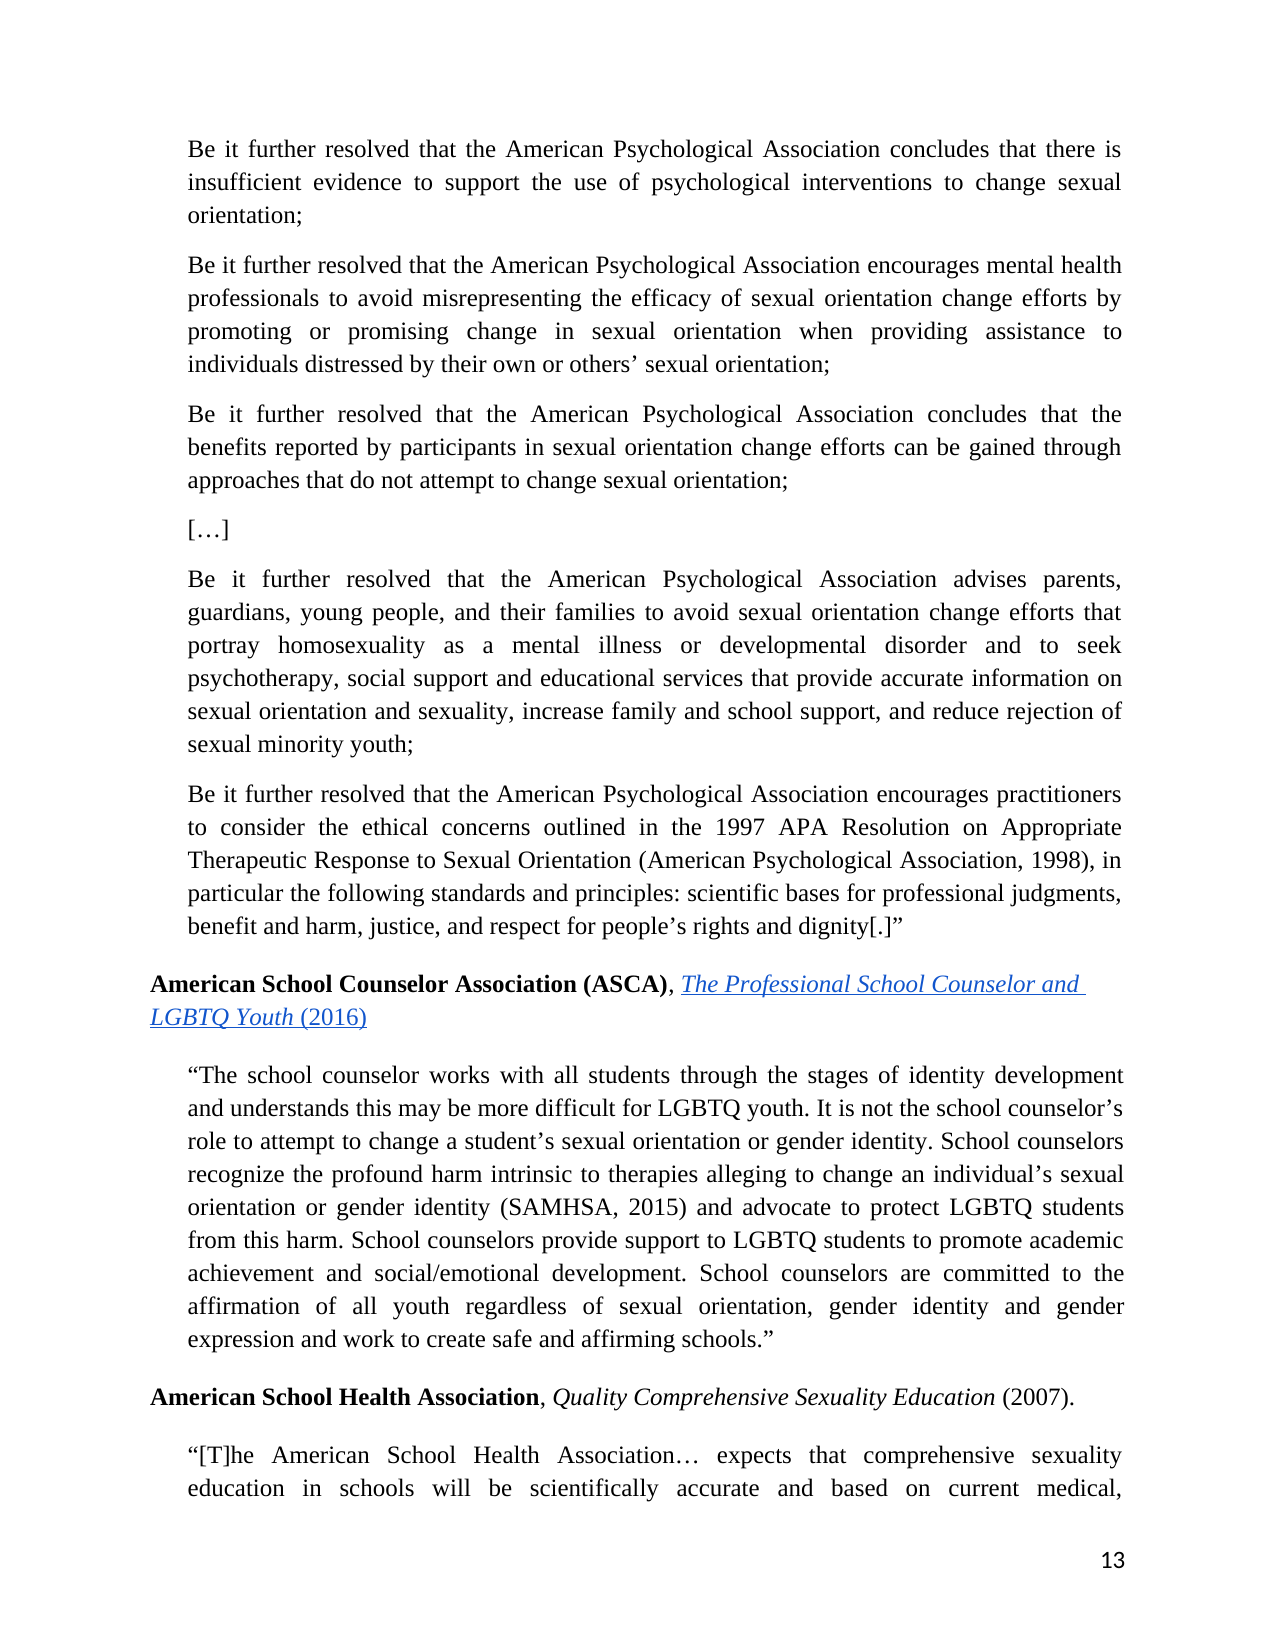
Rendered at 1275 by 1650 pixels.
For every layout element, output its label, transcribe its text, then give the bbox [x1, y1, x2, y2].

text Be it further resolved that the American Psychological Association encourages practitioners to consider the ethical concerns outlined in the 1997 APA Resolution on Appropriate Therapeutic Response to Sexual Orientation (American Psychological Association, 1998), in particular the following standards and principles: scientific bases for professional judgments, benefit and harm, justice, and respect for people’s rights and dignity[.]” [187, 779, 1123, 940]
text American School Health Association, Quality Comprehensive Sexuality Education (2007). [150, 1382, 1125, 1411]
text “The school counselor works with all students through the stages of identity development and understands this may be more difficult for LGBTQ youth. It is not the school counselor’s role to attempt to change a student’s sexual orientation or gender identity. School counselors recognize the profound harm intrinsic to therapies alleging to change an individual’s sexual orientation or gender identity (SAMHSA, 2015) and advocate to protect LGBTQ students from this harm. School counselors provide support to LGBTQ students to promote academic achievement and social/emotional development. School counselors are committed to the affirmation of all youth regardless of sexual orientation, gender identity and gender expression and work to create safe and affirming schools.” [187, 1060, 1125, 1353]
text Be it further resolved that the American Psychological Association concludes that the benefits reported by participants in sexual orientation change efforts can be gained through approaches that do not attempt to change sexual orientation; [187, 399, 1123, 493]
text […] [187, 514, 1123, 543]
text Be it further resolved that the American Psychological Association encourages mental health professionals to avoid misrepresenting the efficacy of sexual orientation change efforts by promoting or promising change in sexual orientation when providing assistance to individuals distressed by their own or others’ sexual orientation; [187, 250, 1123, 378]
text American School Counselor Association (ASCA), The Professional School Counselor and LGBTQ Youth (2016) [150, 969, 1125, 1031]
text Be it further resolved that the American Psychological Association concludes that there is insufficient evidence to support the use of psychological interventions to change sexual orientation; [187, 134, 1123, 229]
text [187, 1440, 1123, 1502]
text Be it further resolved that the American Psychological Association advises parents, guardians, young people, and their families to avoid sexual orientation change efforts that portray homosexuality as a mental illness or developmental disorder and to seek psychotherapy, social support and educational services that provide accurate information on sexual orientation and sexuality, increase family and school support, and reduce rejection of sexual minority youth; [187, 564, 1123, 758]
